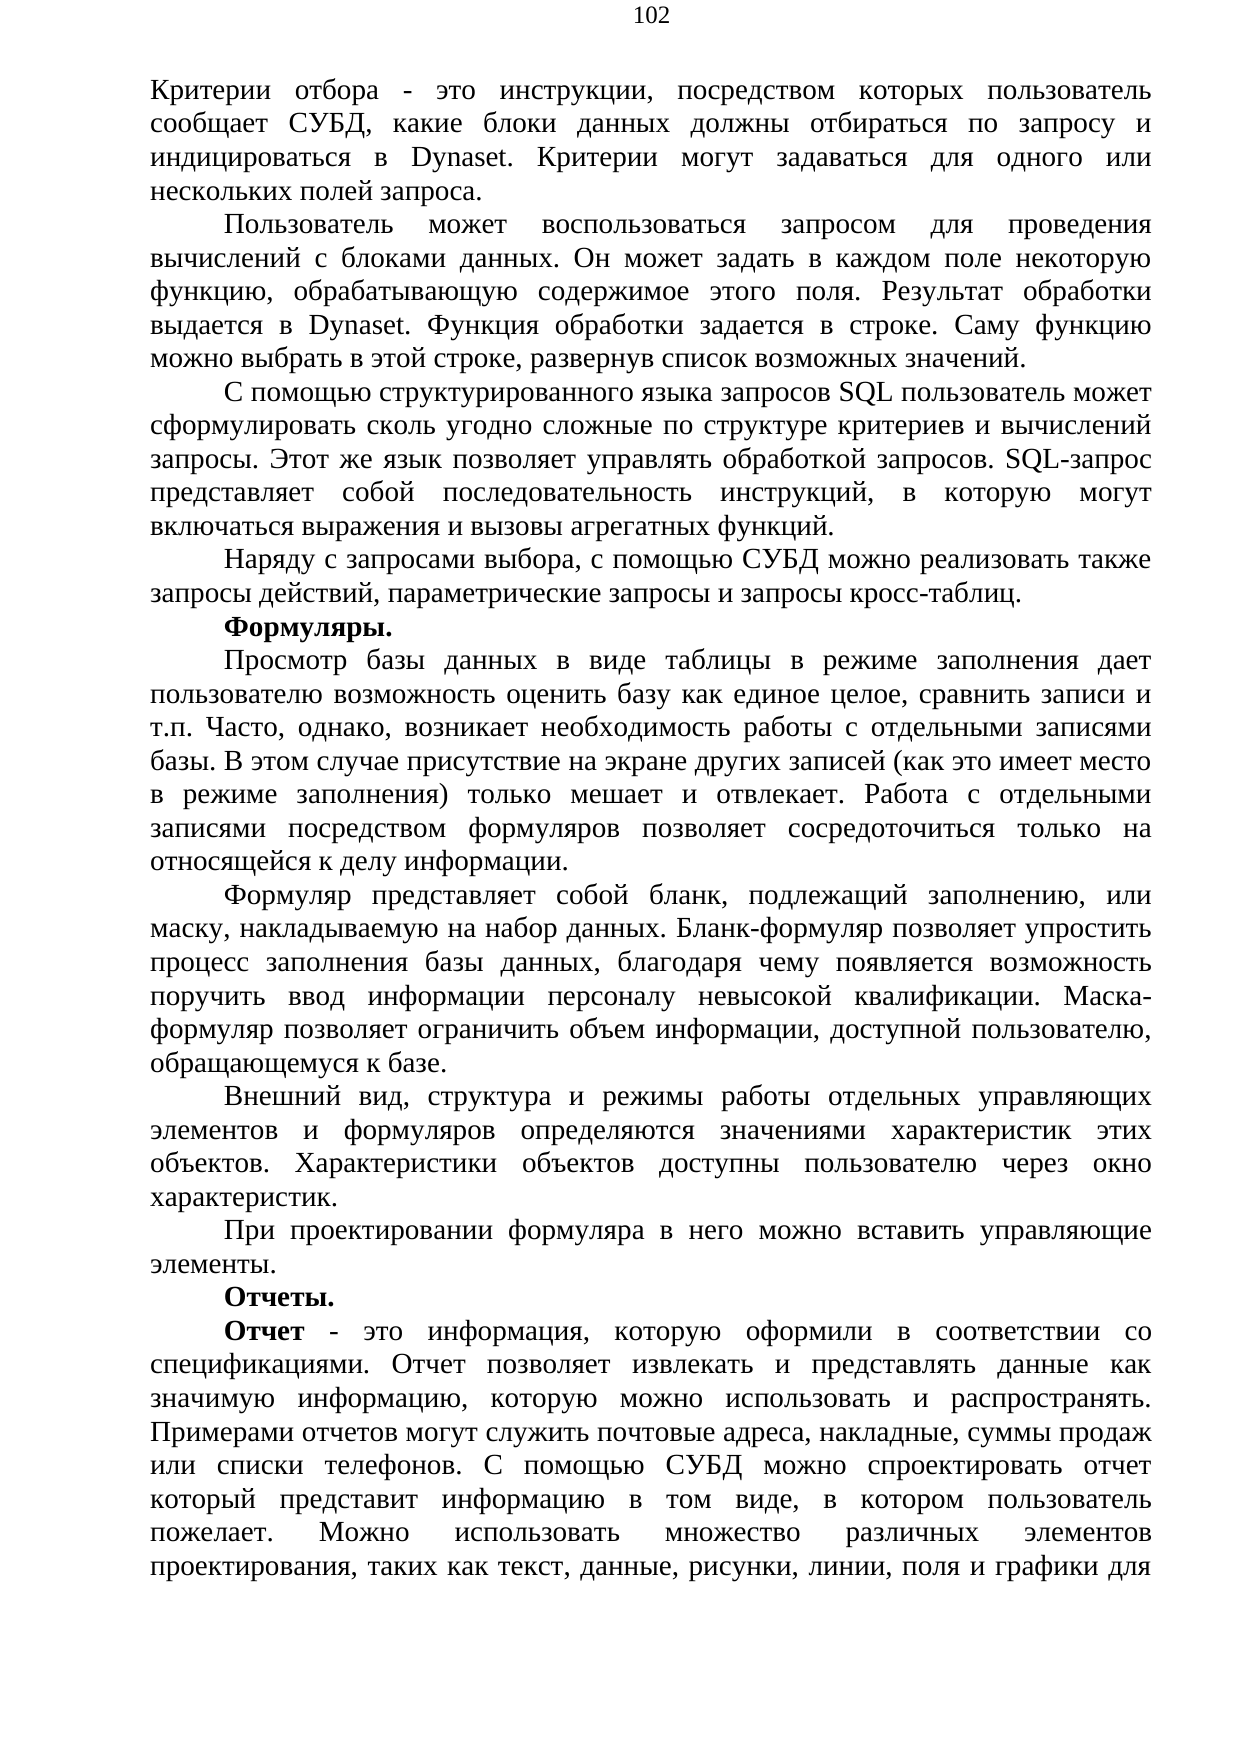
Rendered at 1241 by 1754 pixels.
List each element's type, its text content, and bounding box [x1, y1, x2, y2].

text Формуляр представляет собой бланк, подлежащий заполнению, или маску, накладываемую на набор данных. Бланк-формуляр позволяет упростить процесс заполнения базы данных, благодаря чему появляется возможность поручить ввод информации персоналу невысокой квалификации. Маска-формуляр позволяет ограничить объем информации, доступной пользователю, обращающемуся к базе. [150, 877, 1153, 1078]
text Формуляры. [150, 609, 1153, 642]
text Отчеты. [150, 1279, 1153, 1313]
text Просмотр базы данных в виде таблицы в режиме заполнения дает пользователю возможность оценить базу как единое целое, сравнить записи и т.п. Часто, однако, возникает необходимость работы с отдельными записями базы. В этом случае присутствие на экране других записей (как это имеет место в режиме заполнения) только мешает и отвлекает. Работа с отдельными записями посредством формуляров позволяет сосредоточиться только на относящейся к делу информации. [150, 642, 1153, 877]
text При проектировании формуляра в него можно вставить управляющие элементы. [150, 1212, 1153, 1279]
text Внешний вид, структура и режимы работы отдельных управляющих элементов и формуляров определяются значениями характеристик этих объектов. Характеристики объектов доступны пользователю через окно характеристик. [150, 1078, 1153, 1212]
text С помощью структурированного языка запросов SQL пользователь может сформулировать сколь угодно сложные по структуре критериев и вычислений запросы. Этот же язык позволяет управлять обработкой запросов. SQL-запрос представляет собой последовательность инструкций, в которую могут включаться выражения и вызовы агрегатных функций. [150, 374, 1153, 542]
text Наряду с запросами выбора, с помощью СУБД можно реализовать также запросы действий, параметрические запросы и запросы кросс-таблиц. [150, 542, 1153, 609]
text Критерии отбора - это инструкции, посредством которых пользователь сообщает СУБД, какие блоки данных должны отбираться по запросу и индицироваться в Dynaset. Критерии могут задаваться для одного или нескольких полей запроса. [150, 72, 1153, 206]
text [150, 1313, 1153, 1581]
text Пользователь может воспользоваться запросом для проведения вычислений с блоками данных. Он может задать в каждом поле некоторую функцию, обрабатывающую содержимое этого поля. Результат обработки выдается в Dynaset. Функция обработки задается в строке. Саму функцию можно выбрать в этой строке, развернув список возможных значений. [150, 206, 1153, 374]
